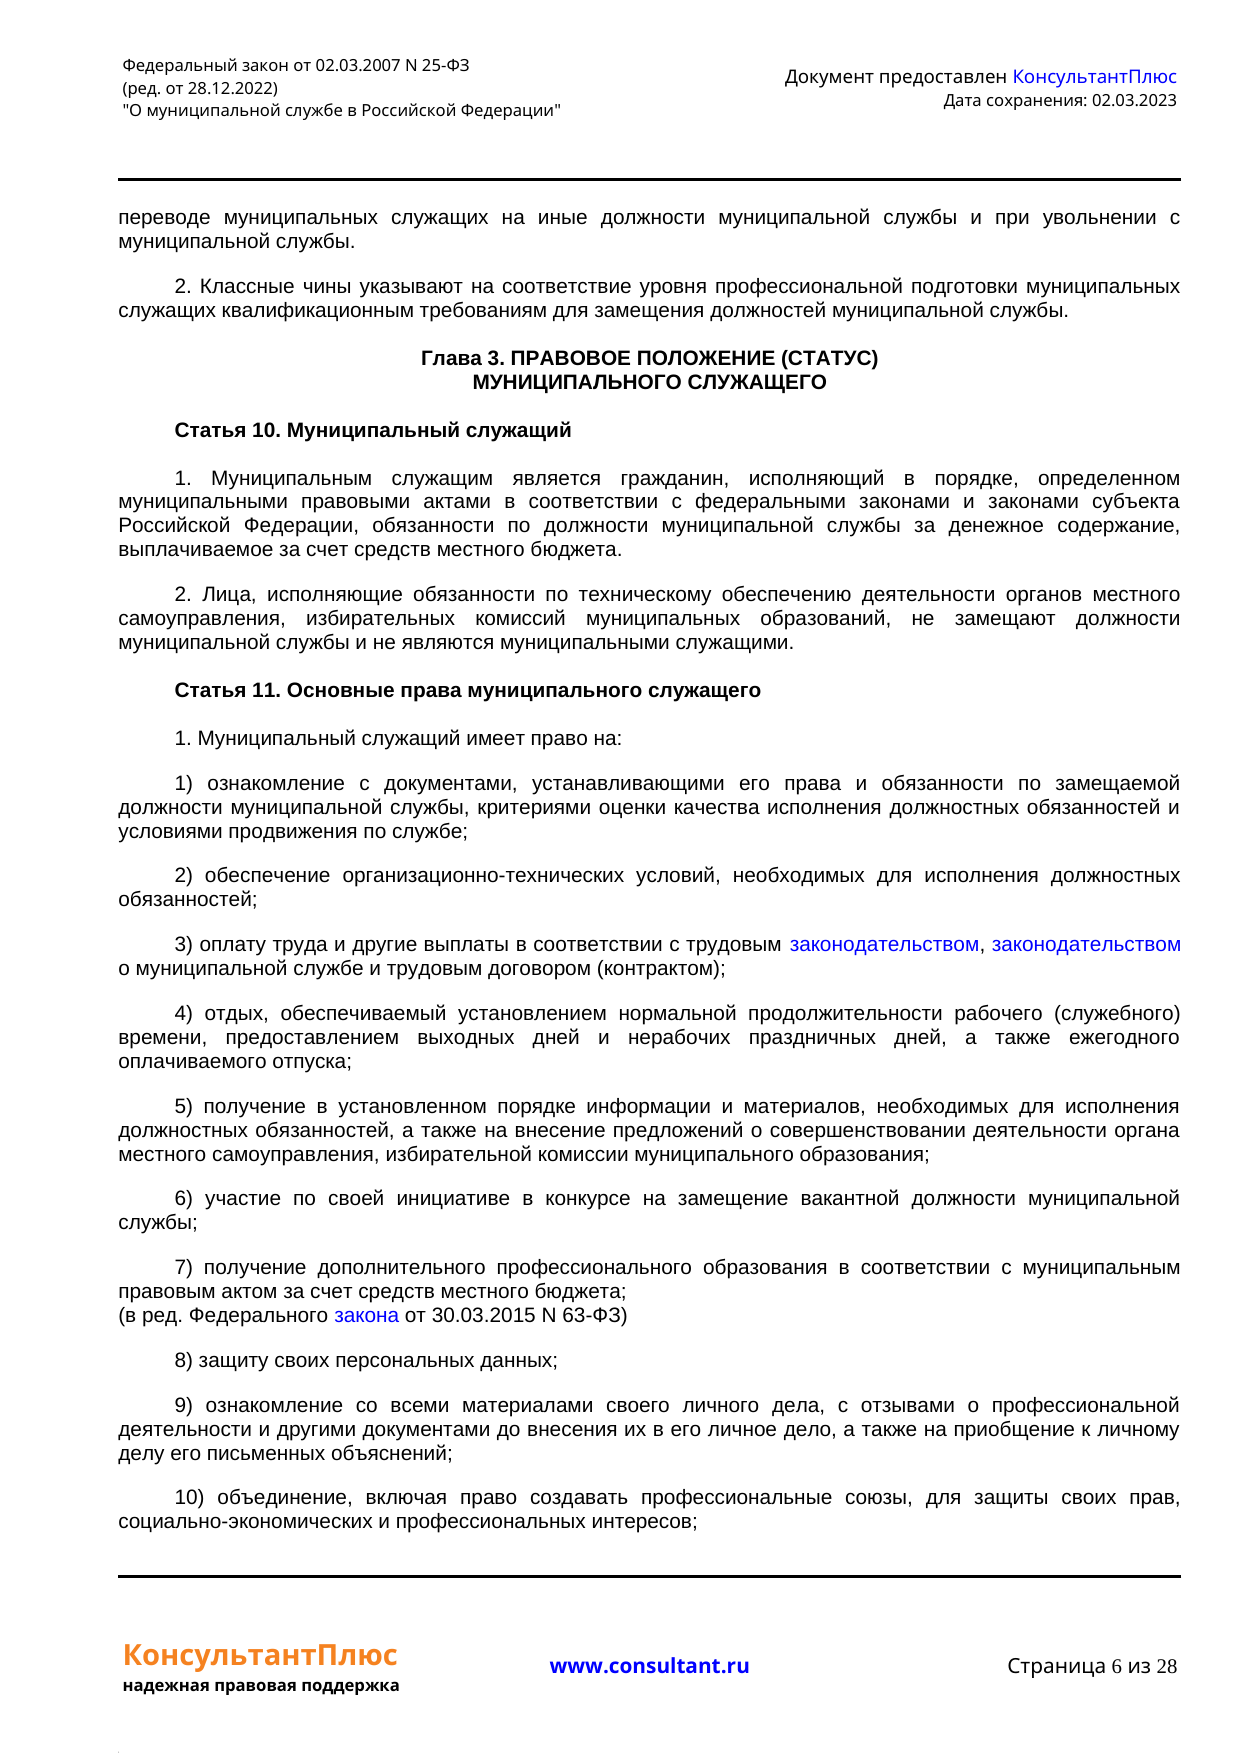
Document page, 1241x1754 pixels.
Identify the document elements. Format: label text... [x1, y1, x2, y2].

text 9) ознакомление со всеми материалами своего личного дела, с отзывами о профессиональной деятельности и другими документами до внесения их в его личное дело, а также на приобщение к личному делу его письменных объяснений; [118, 1392, 1181, 1464]
text 1) ознакомление с документами, устанавливающими его права и обязанности по замещаемой должности муниципальной службы, критериями оценки качества исполнения должностных обязанностей и условиями продвижения по службе; [118, 771, 1181, 842]
text 1. Муниципальный служащий имеет право на: [118, 726, 1181, 750]
text 1. Муниципальным служащим является гражданин, исполняющий в порядке, определенном муниципальными правовыми актами в соответствии с федеральными законами и законами субъекта Российской Федерации, обязанности по должности муниципальной службы за денежное содержание, выплачиваемое за счет средств местного бюджета. [118, 465, 1181, 561]
text 4) отдых, обеспечиваемый установлением нормальной продолжительности рабочего (служебного) времени, предоставлением выходных дней и нерабочих праздничных дней, а также ежегодного оплачиваемого отпуска; [118, 1001, 1181, 1073]
title Статья 10. Муниципальный служащий [118, 417, 1181, 441]
text 8) защиту своих персональных данных; [118, 1348, 1181, 1372]
text 10) объединение, включая право создавать профессиональные союзы, для защиты своих прав, социально-экономических и профессиональных интересов; [118, 1485, 1181, 1533]
title Статья 11. Основные права муниципального служащего [118, 678, 1181, 702]
text 2. Лица, исполняющие обязанности по техническому обеспечению деятельности органов местного самоуправления, избирательных комиссий муниципальных образований, не замещают должности муниципальной службы и не являются муниципальными служащими. [118, 582, 1181, 654]
text 7) получение дополнительного профессионального образования в соответствии с муниципальным правовым актом за счет средств местного бюджета; [118, 1255, 1181, 1303]
text 3) оплату труда и другие выплаты в соответствии с трудовым законодательством, законодательством о муниципальной службе и трудовым договором (контрактом); [118, 932, 1181, 980]
text (в ред. Федерального закона от 30.03.2015 N 63-ФЗ) [118, 1303, 1181, 1327]
text 5) получение в установленном порядке информации и материалов, необходимых для исполнения должностных обязанностей, а также на внесение предложений о совершенствовании деятельности органа местного самоуправления, избирательной комиссии муниципального образования; [118, 1093, 1181, 1165]
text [118, 205, 1181, 253]
text 2. Классные чины указывают на соответствие уровня профессиональной подготовки муниципальных служащих квалификационным требованиям для замещения должностей муниципальной службы. [118, 274, 1181, 322]
title МУНИЦИПАЛЬНОГО СЛУЖАЩЕГО [118, 369, 1181, 393]
title Глава 3. ПРАВОВОЕ ПОЛОЖЕНИЕ (СТАТУС) [118, 346, 1181, 369]
text 6) участие по своей инициативе в конкурсе на замещение вакантной должности муниципальной службы; [118, 1186, 1181, 1234]
text 2) обеспечение организационно-технических условий, необходимых для исполнения должностных обязанностей; [118, 863, 1181, 911]
